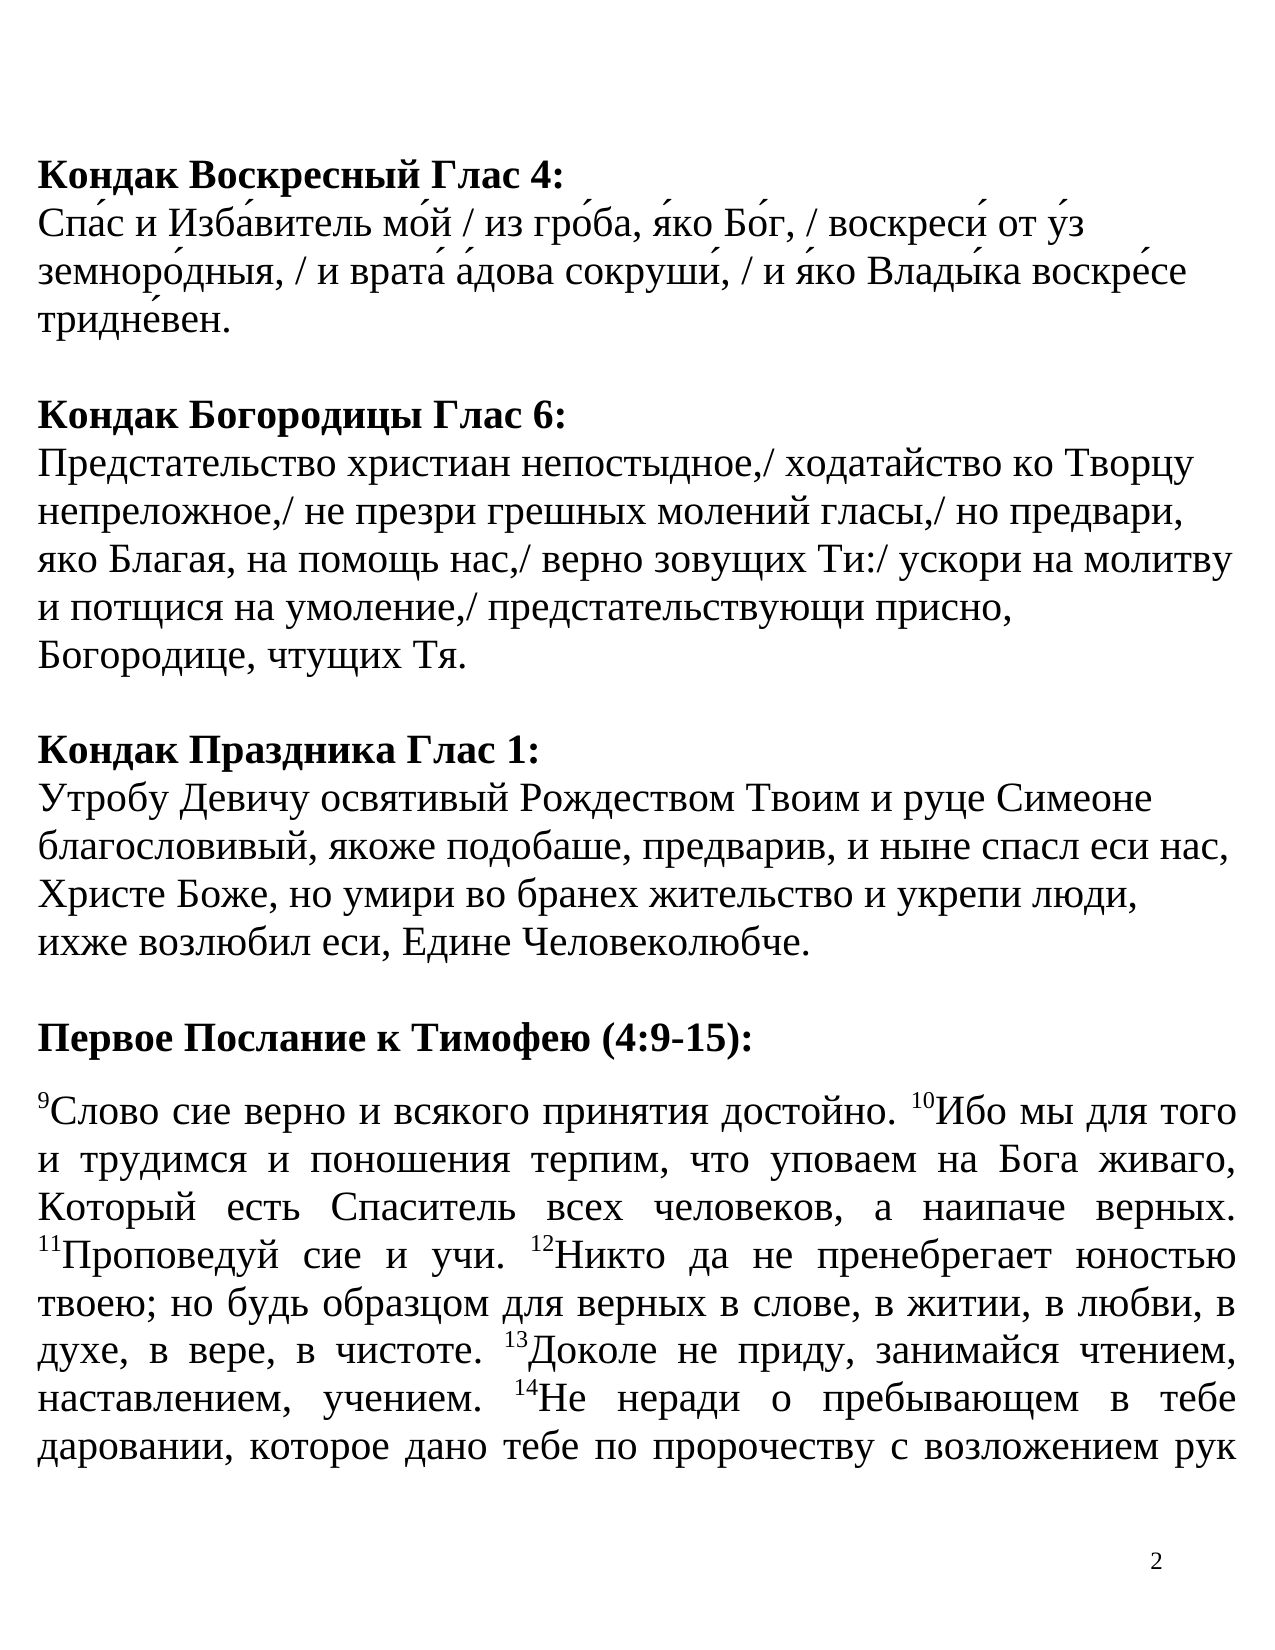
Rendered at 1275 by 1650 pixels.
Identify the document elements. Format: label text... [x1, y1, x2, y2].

text Кондак Богородицы Глас 6: [37, 389, 1237, 437]
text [37, 1085, 1237, 1469]
text Первое Послание к Тимофею (4:9-15): [37, 1012, 1237, 1060]
text Спа́с и Изба́витель мо́й / из гро́ба, я́ко Бо́г, / воскреси́ от у́з земноро́дныя, / и врата́ а́дова сокруши́, / и я́ко Влады́ка воскре́се тридне́вен. [37, 198, 1237, 342]
text Кондак Воскресный Глас 4: [37, 150, 1237, 198]
text Утробу Девичу освятивый Рождеством Твоим и руце Симеоне благословивый, якоже подобаше, предварив, и ныне спасл еси нас, Христе Боже, но умири во бранех жительство и укрепи люди, ихже возлюбил еси, Едине Человеколюбче. [37, 773, 1237, 964]
text Предстательство христиан непостыдное,/ ходатайство ко Творцу непреложное,/ не презри грешных молений гласы,/ но предвари, яко Благая, на помощь нас,/ верно зовущих Ти:/ ускори на молитву и потщися на умоление,/ предстательствующи присно, Богородице, чтущих Тя. [37, 437, 1237, 677]
text Кондак Праздника Глас 1: [37, 725, 1237, 773]
